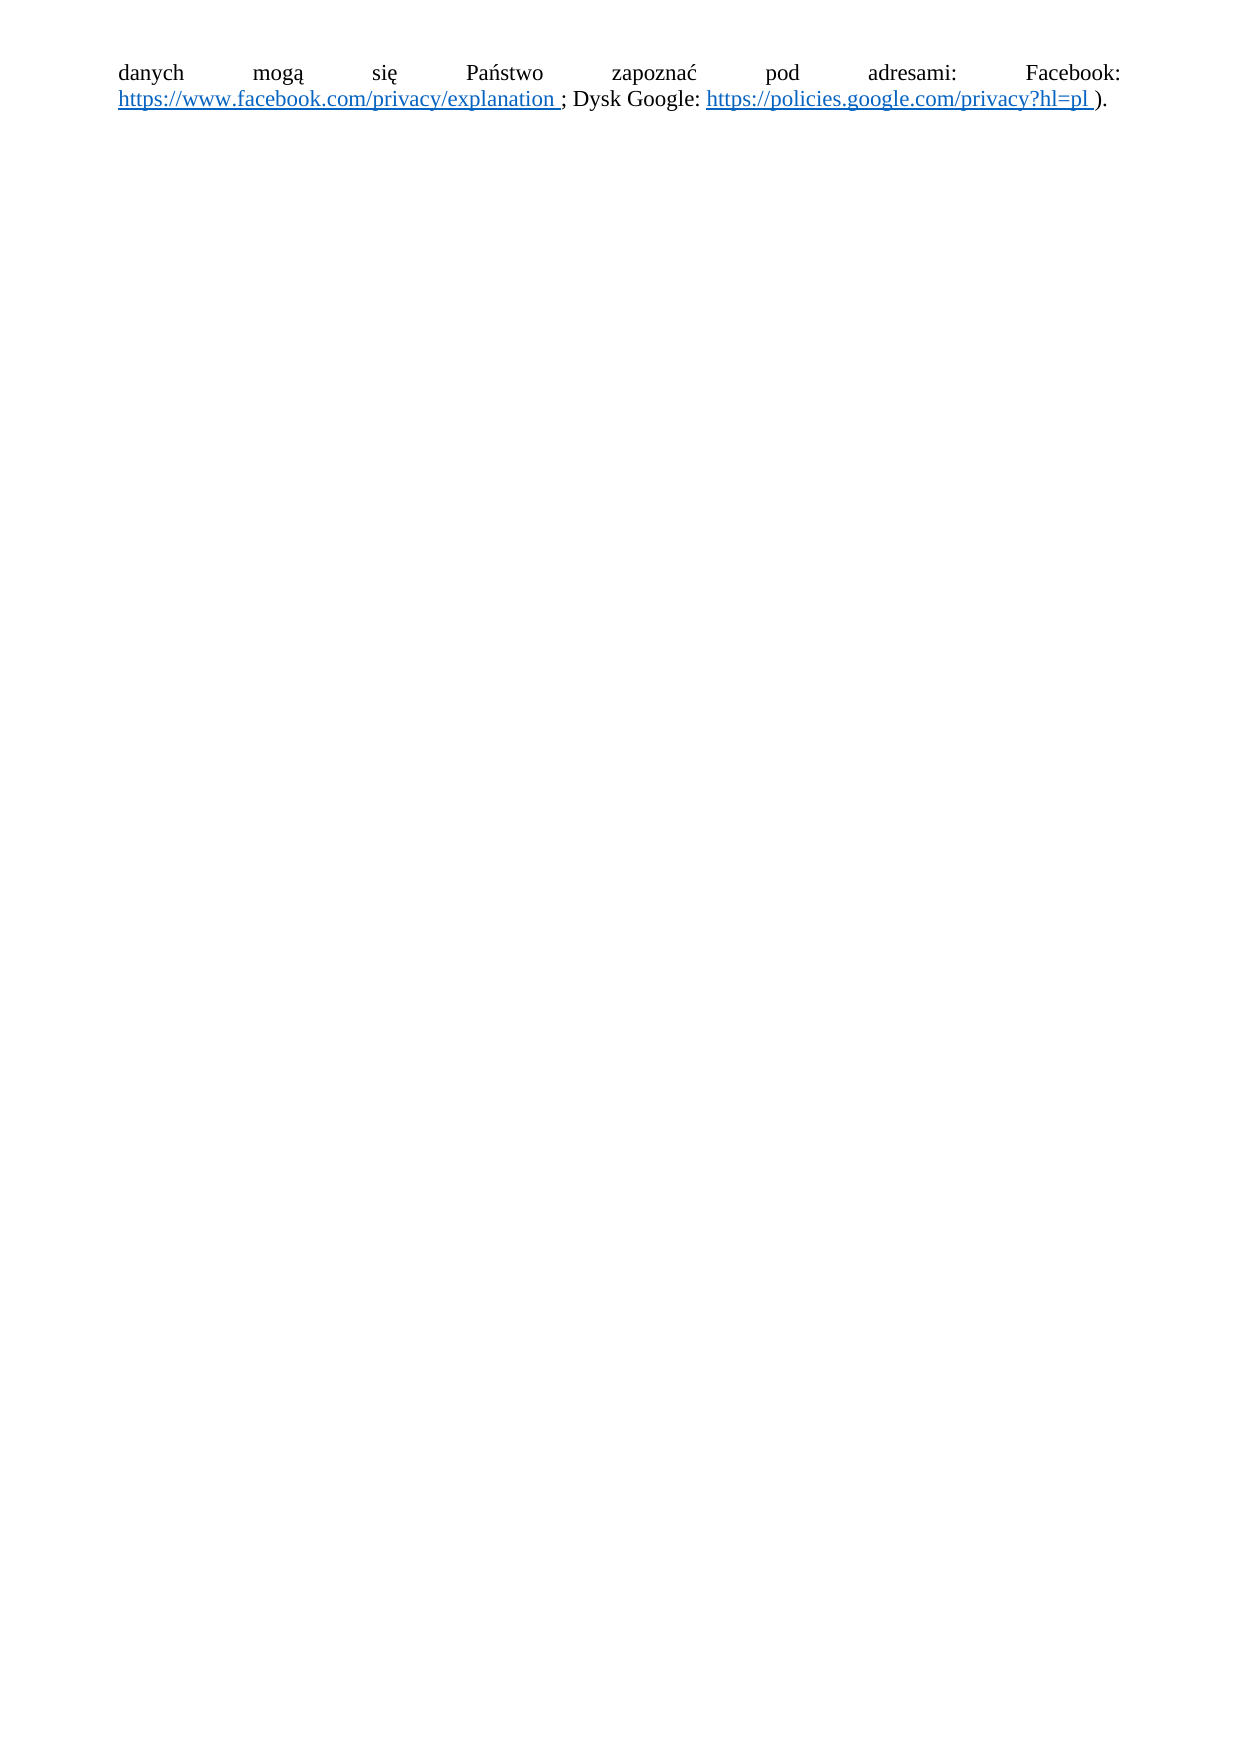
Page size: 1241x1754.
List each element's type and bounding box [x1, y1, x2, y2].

text [118, 59, 1122, 112]
